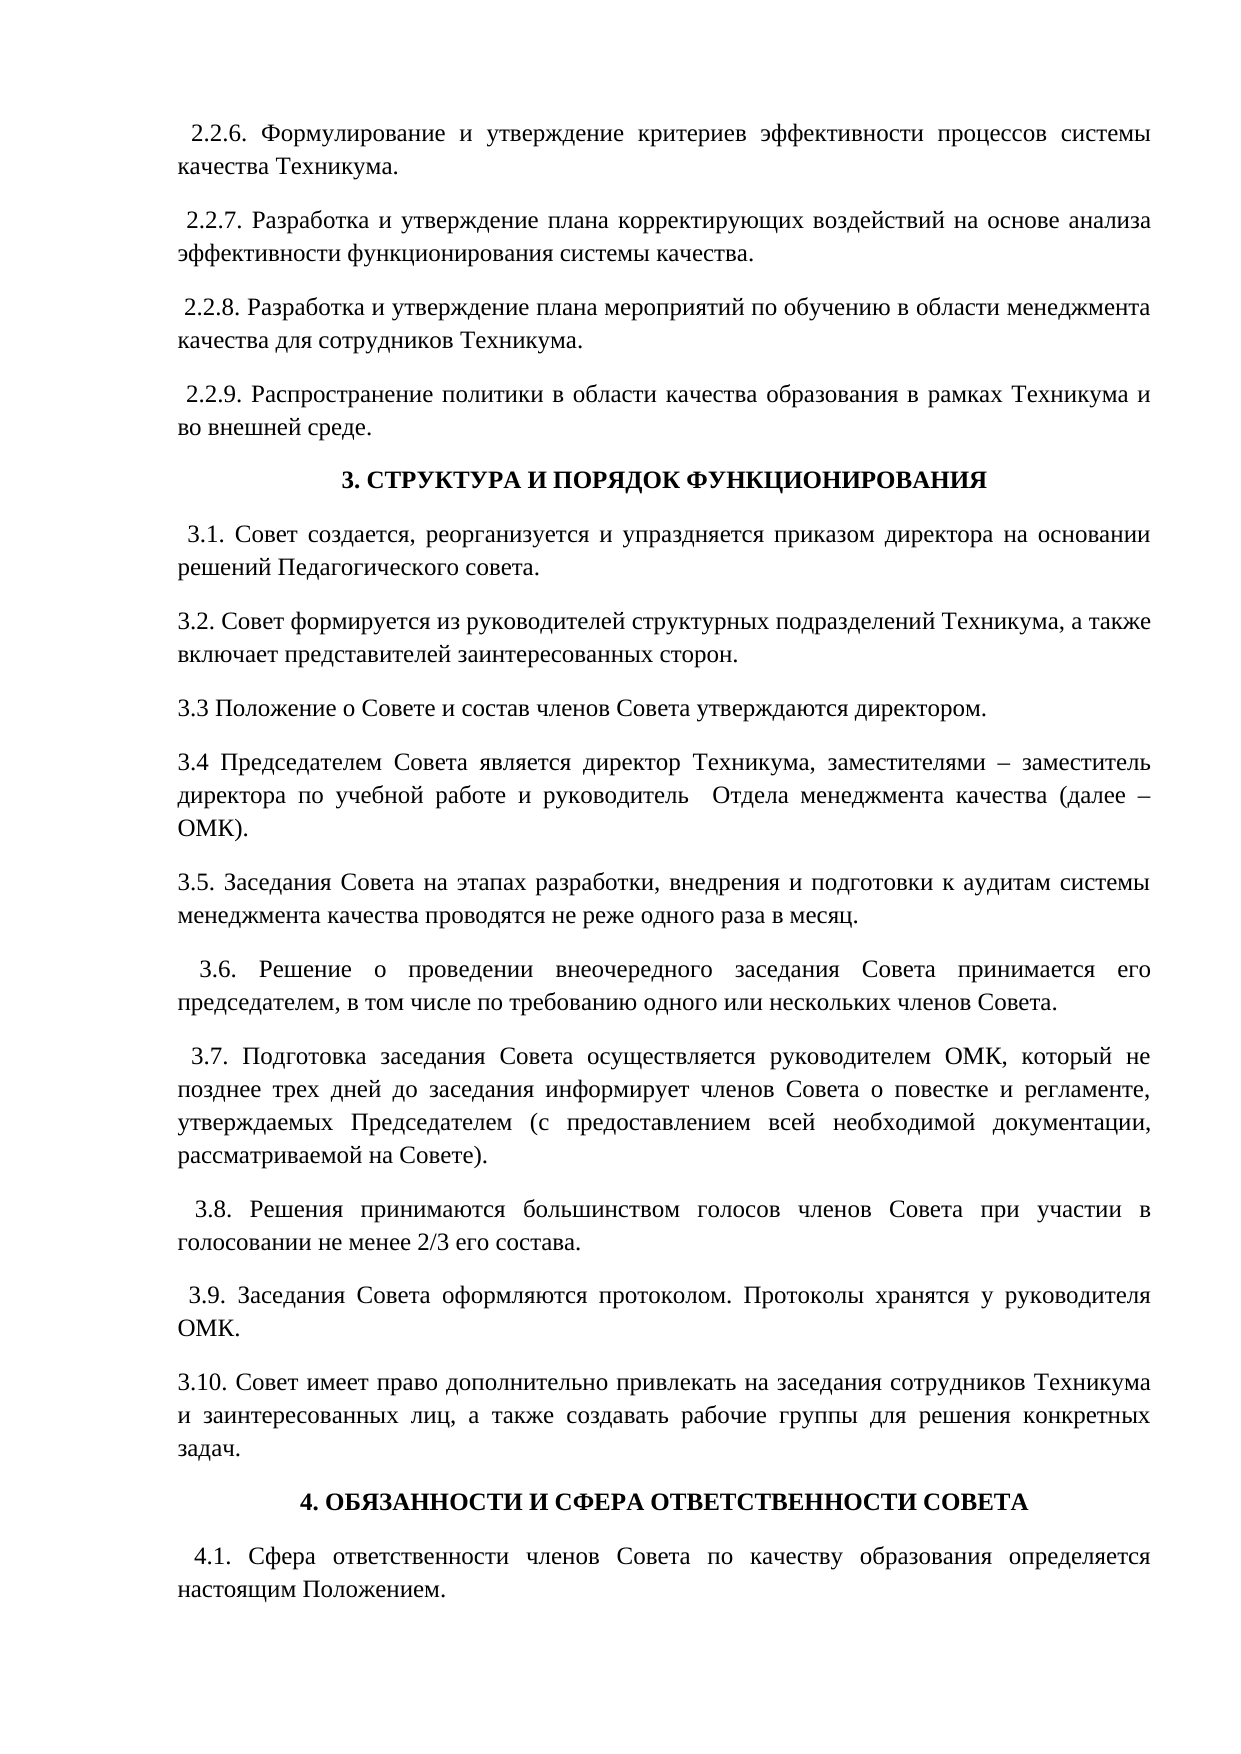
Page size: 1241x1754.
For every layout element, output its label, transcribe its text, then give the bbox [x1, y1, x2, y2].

text 3.10. Совет имеет право дополнительно привлекать на заседания сотрудников Техникума и заинтересованных лиц, а также создавать рабочие группы для решения конкретных задач. [177, 1367, 1152, 1462]
text 3.8. Решения принимаются большинством голосов членов Совета при участии в голосовании не менее 2/3 его состава. [177, 1194, 1152, 1255]
text 2.2.7. Разработка и утверждение плана корректирующих воздействий на основе анализа эффективности функционирования системы качества. [177, 205, 1152, 267]
text 4. ОБЯЗАННОСТИ И СФЕРА ОТВЕТСТВЕННОСТИ СОВЕТА [177, 1487, 1152, 1516]
text 3.4 Председателем Совета является директор Техникума, заместителями – заместитель директора по учебной работе и руководитель Отдела менеджмента качества (далее – ОМК). [177, 747, 1152, 842]
text 4.1. Сфера ответственности членов Совета по качеству образования определяется настоящим Положением. [177, 1541, 1152, 1603]
text 3. СТРУКТУРА И ПОРЯДОК ФУНКЦИОНИРОВАНИЯ [177, 466, 1152, 494]
text 3.6. Решение о проведении внеочередного заседания Совета принимается его председателем, в том числе по требованию одного или нескольких членов Совета. [177, 954, 1152, 1016]
text 3.9. Заседания Совета оформляются протоколом. Протоколы хранятся у руководителя ОМК. [177, 1281, 1152, 1342]
text 3.1. Совет создается, реорганизуется и упраздняется приказом директора на основании решений Педагогического совета. [177, 519, 1152, 581]
text 3.7. Подготовка заседания Совета осуществляется руководителем ОМК, который не позднее трех дней до заседания информирует членов Совета о повестке и регламенте, утверждаемых Председателем (с предоставлением всей необходимой документации, рассматриваемой на Совете). [177, 1041, 1152, 1168]
text 3.2. Совет формируется из руководителей структурных подразделений Техникума, а также включает представителей заинтересованных сторон. [177, 606, 1152, 668]
text 3.3 Положение о Совете и состав членов Совета утверждаются директором. [177, 693, 1152, 722]
text 2.2.6. Формулирование и утверждение критериев эффективности процессов системы качества Техникума. [177, 118, 1152, 180]
text 2.2.9. Распространение политики в области качества образования в рамках Техникума и во внешней среде. [177, 379, 1152, 441]
text 2.2.8. Разработка и утверждение плана мероприятий по обучению в области менеджмента качества для сотрудников Техникума. [177, 292, 1152, 354]
text 3.5. Заседания Совета на этапах разработки, внедрения и подготовки к аудитам системы менеджмента качества проводятся не реже одного раза в месяц. [177, 867, 1152, 929]
